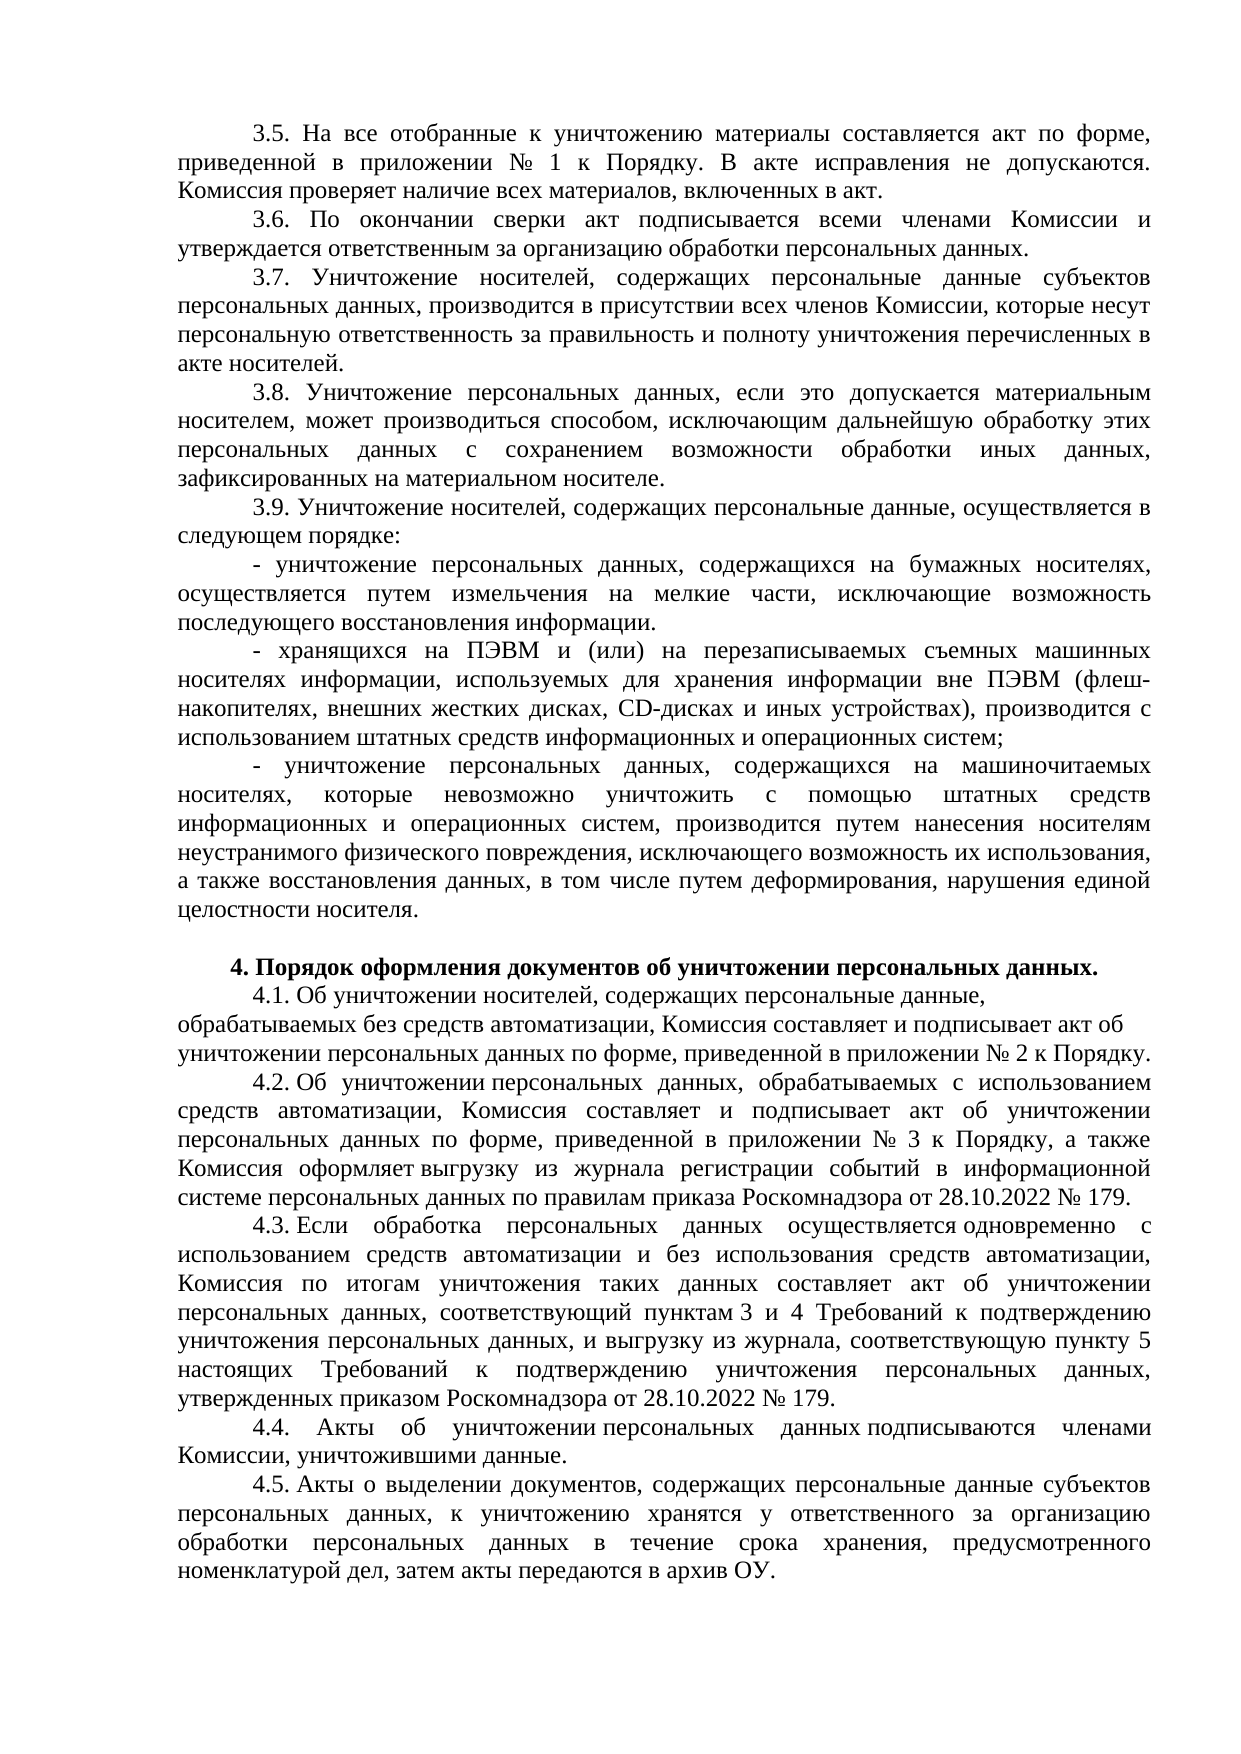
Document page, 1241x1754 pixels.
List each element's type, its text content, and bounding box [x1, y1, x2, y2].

text 4.1. Об уничтожении носителей, содержащих персональные данные, обрабатываемых без средств автоматизации, Комиссия составляет и подписывает акт об уничтожении персональных данных по форме, приведенной в приложении № 2 к Порядку. [177, 981, 1152, 1067]
text 3.6. По окончании сверки акт подписывается всеми членами Комиссии и утверждается ответственным за организацию обработки персональных данных. [177, 204, 1152, 262]
text 4.4. Акты об уничтожении персональных данных подписываются членами Комиссии, уничтожившими данные. [177, 1412, 1152, 1469]
text 4.3. Если обработка персональных данных осуществляется одновременно с использованием средств автоматизации и без использования средств автоматизации, Комиссия по итогам уничтожения таких данных составляет акт об уничтожении персональных данных, соответствующий пунктам 3 и 4 Требований к подтверждению уничтожения персональных данных, и выгрузку из журнала, соответствующую пункту 5 настоящих Требований к подтверждению уничтожения персональных данных, утвержденных приказом Роскомнадзора от 28.10.2022 № 179. [177, 1211, 1152, 1412]
text - уничтожение персональных данных, содержащихся на бумажных носителях, осуществляется путем измельчения на мелкие части, исключающие возможность последующего восстановления информации. [177, 549, 1152, 636]
text - хранящихся на ПЭВМ и (или) на перезаписываемых съемных машинных носителях информации, используемых для хранения информации вне ПЭВМ (флеш-накопителях, внешних жестких дисках, CD-дисках и иных устройствах), производится с использованием штатных средств информационных и операционных систем; [177, 636, 1152, 751]
text - уничтожение персональных данных, содержащихся на машиночитаемых носителях, которые невозможно уничтожить с помощью штатных средств информационных и операционных систем, производится путем нанесения носителям неустранимого физического повреждения, исключающего возможность их использования, а также восстановления данных, в том числе путем деформирования, нарушения единой целостности носителя. [177, 751, 1152, 923]
text 4.5. Акты о выделении документов, содержащих персональные данные субъектов персональных данных, к уничтожению хранятся у ответственного за организацию обработки персональных данных в течение срока хранения, предусмотренного номенклатурой дел, затем акты передаются в архив ОУ. [177, 1469, 1152, 1584]
text 4.2. Об уничтожении персональных данных, обрабатываемых с использованием средств автоматизации, Комиссия составляет и подписывает акт об уничтожении персональных данных по форме, приведенной в приложении № 3 к Порядку, а также Комиссия оформляет выгрузку из журнала регистрации событий в информационной системе персональных данных по правилам приказа Роскомнадзора от 28.10.2022 № 179. [177, 1067, 1152, 1211]
text 3.8. Уничтожение персональных данных, если это допускается материальным носителем, может производиться способом, исключающим дальнейшую обработку этих персональных данных с сохранением возможности обработки иных данных, зафиксированных на материальном носителе. [177, 377, 1152, 492]
text 3.7. Уничтожение носителей, содержащих персональные данные субъектов персональных данных, производится в присутствии всех членов Комиссии, которые несут персональную ответственность за правильность и полноту уничтожения перечисленных в акте носителей. [177, 262, 1152, 377]
text 3.9. Уничтожение носителей, содержащих персональные данные, осуществляется в следующем порядке: [177, 492, 1152, 549]
text 3.5. На все отобранные к уничтожению материалы составляется акт по форме, приведенной в приложении № 1 к Порядку. В акте исправления не допускаются. Комиссия проверяет наличие всех материалов, включенных в акт. [177, 118, 1152, 204]
text 4. Порядок оформления документов об уничтожении персональных данных. [177, 952, 1152, 981]
